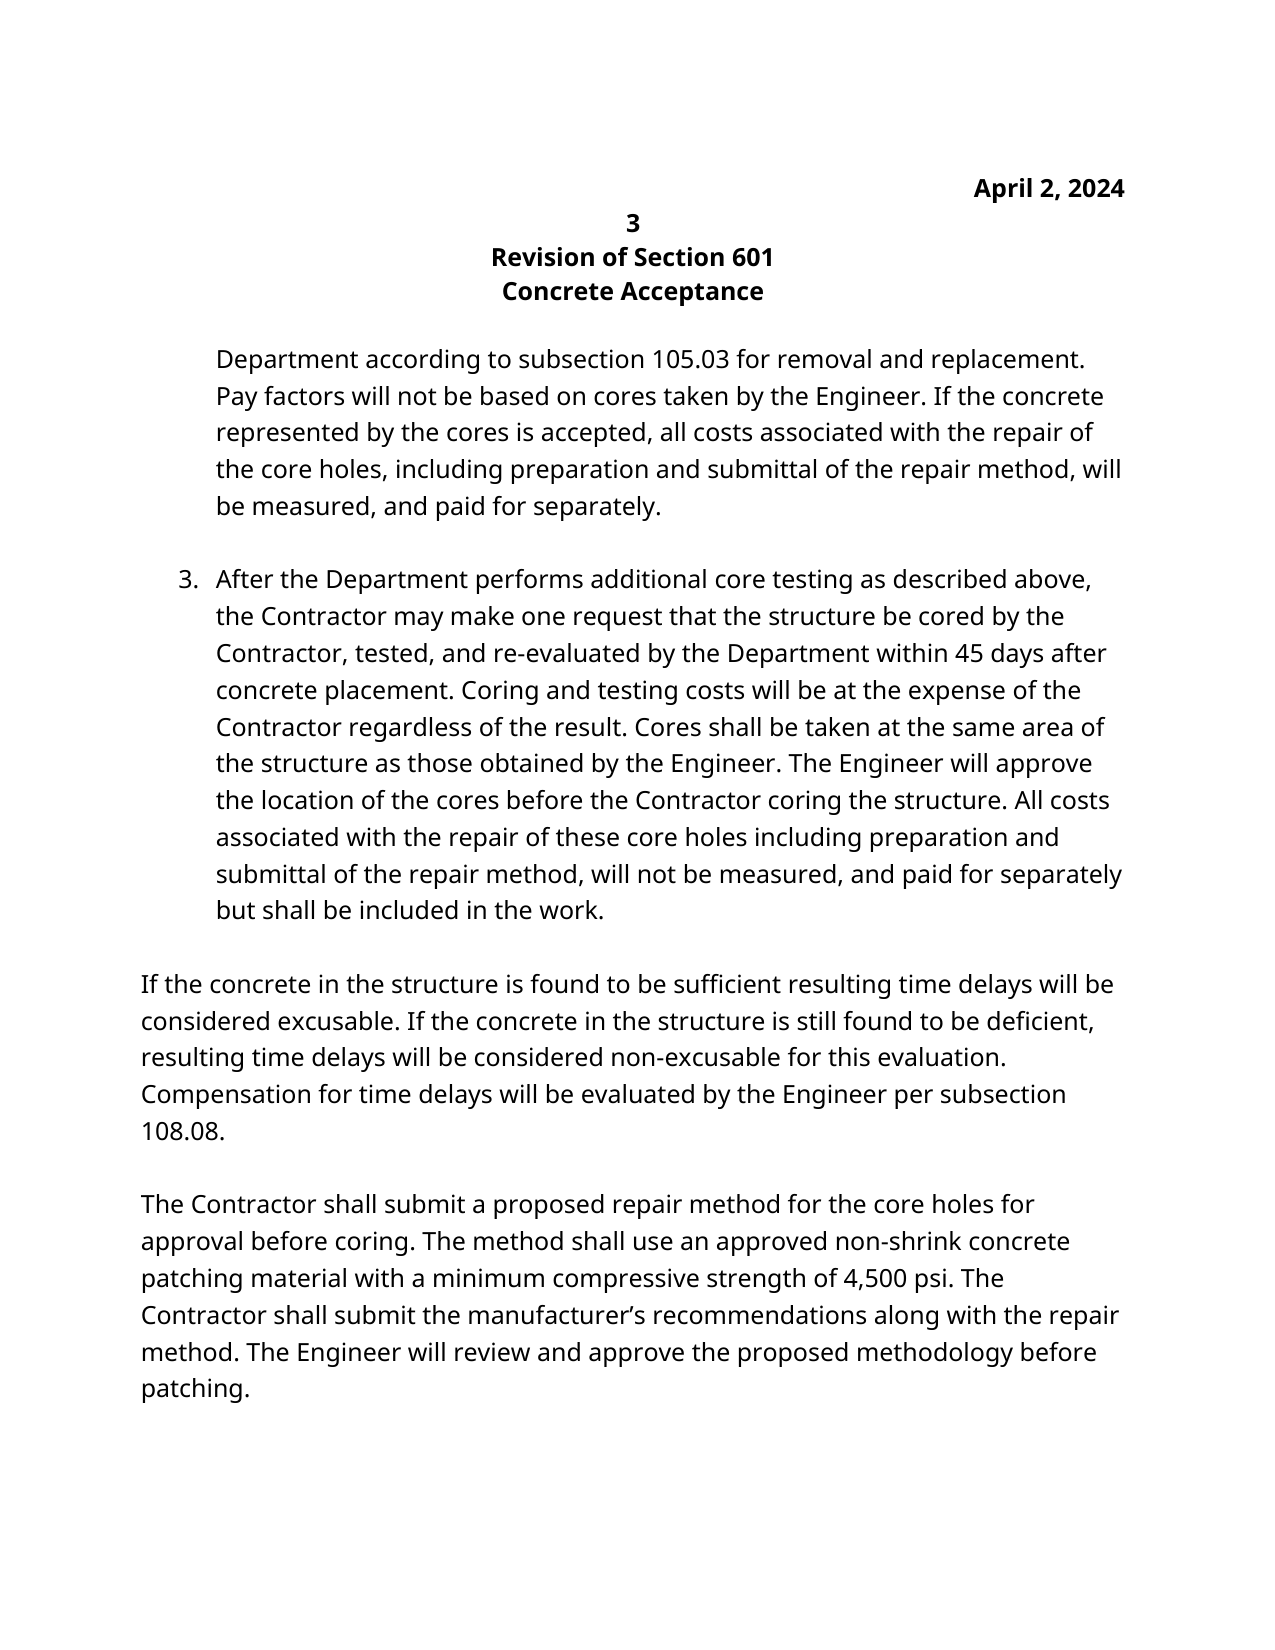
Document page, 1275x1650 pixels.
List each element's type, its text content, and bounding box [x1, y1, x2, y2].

list After the Department performs additional core testing as described above, the Contractor may make one request that the structure be cored by the Contractor, tested, and re-evaluated by the Department within 45 days after concrete placement. Coring and testing costs will be at the expense of the Contractor regardless of the result. Cores shall be taken at the same area of the structure as those obtained by the Engineer. The Engineer will approve the location of the cores before the Contractor coring the structure. All costs associated with the repair of these core holes including preparation and submittal of the repair method, will not be measured, and paid for separately but shall be included in the work. [178, 562, 1125, 927]
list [178, 341, 1125, 523]
text If the concrete in the structure is found to be sufficient resulting time delays will be considered excusable. If the concrete in the structure is still found to be deficient, resulting time delays will be considered non-excusable for this evaluation. Compensation for time delays will be evaluated by the Engineer per subsection 108.08. [141, 967, 1125, 1148]
text The Contractor shall submit a proposed repair method for the core holes for approval before coring. The method shall use an approved non-shrink concrete patching material with a minimum compressive strength of 4,500 psi. The Contractor shall submit the manufacturer’s recommendations along with the repair method. The Engineer will review and approve the proposed methodology before patching. [141, 1187, 1125, 1405]
